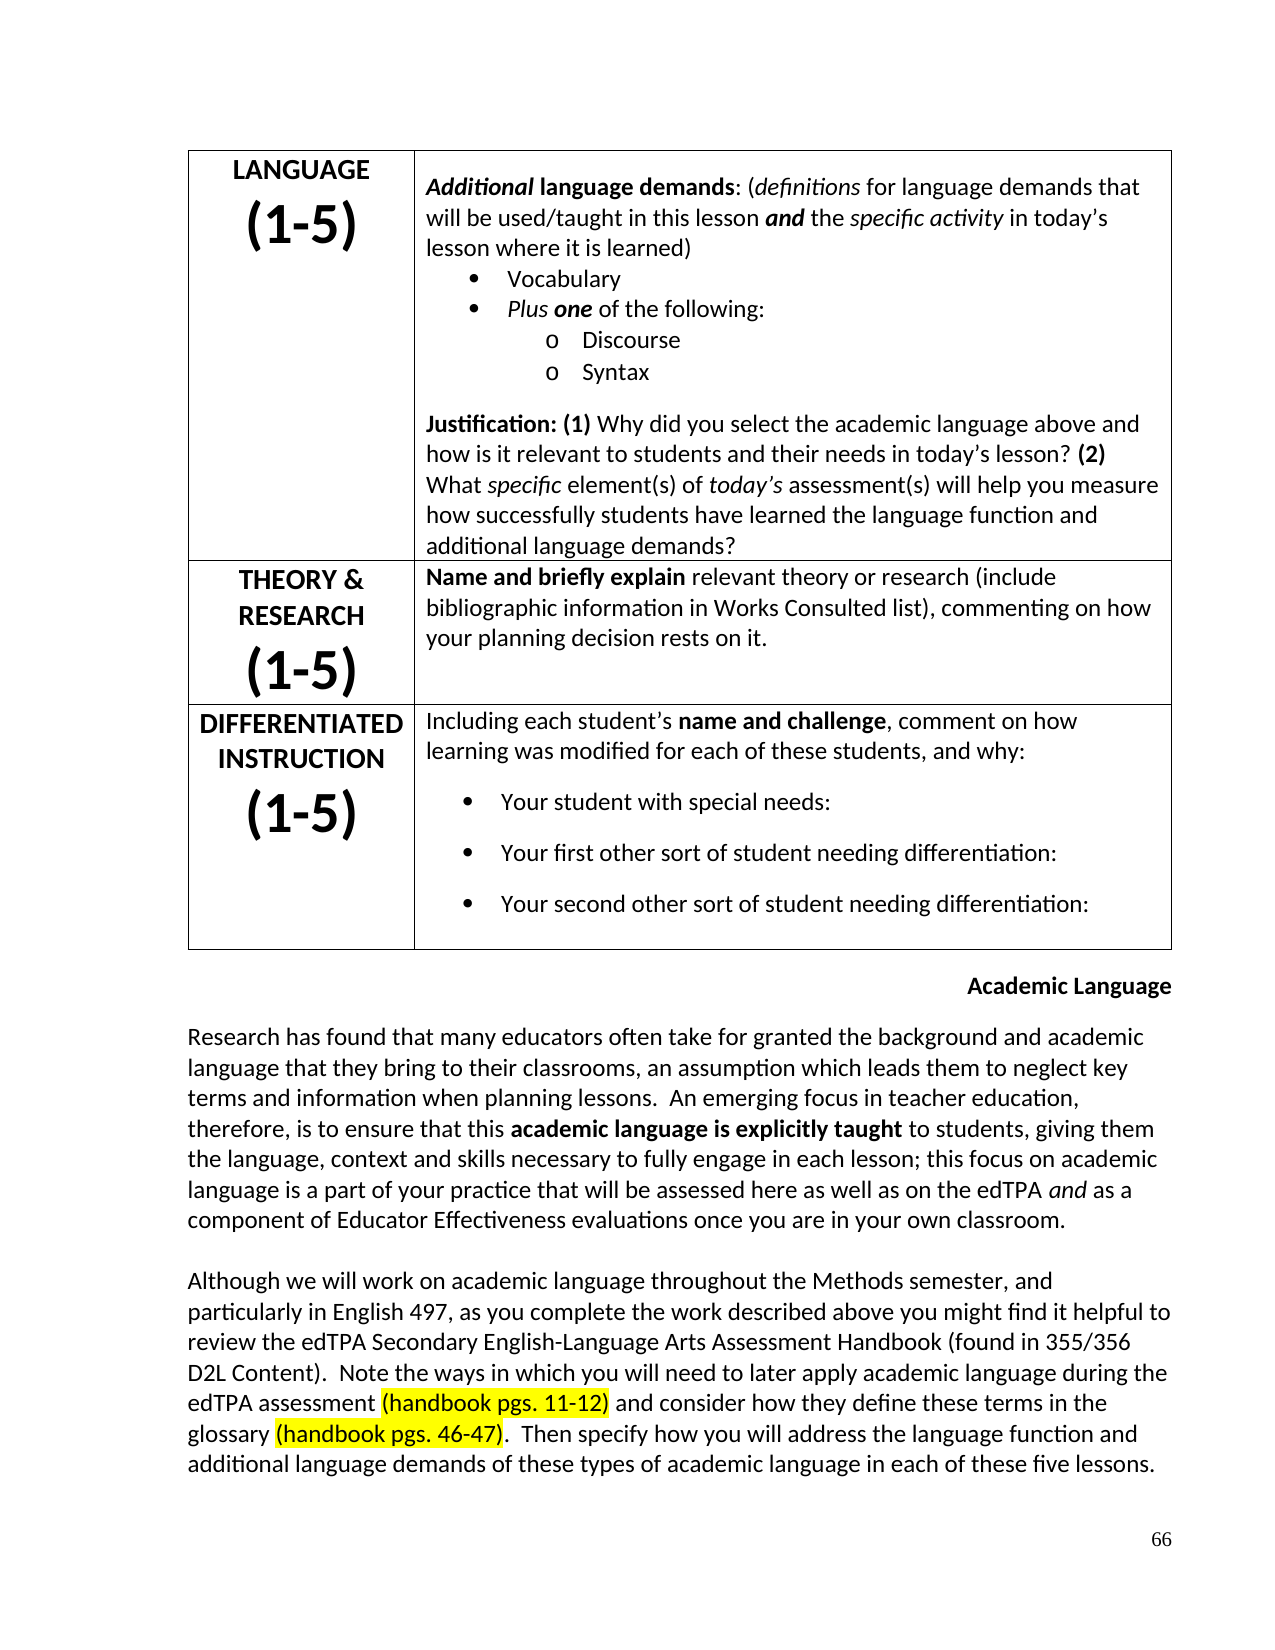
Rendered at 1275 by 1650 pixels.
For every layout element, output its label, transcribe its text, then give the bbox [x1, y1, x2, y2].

table_cell Including each student’s name and challenge, comment on how learning was modified for each of these students, and why: Your student with special needs: Your first other sort of student needing differentiation: Your second other sort of student needing differentiation: [415, 705, 1171, 949]
table_cell DIFFERENTIATED INSTRUCTION (1-5) [189, 705, 414, 949]
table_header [189, 151, 414, 560]
table_cell THEORY & RESEARCH (1-5) [189, 561, 414, 704]
text Academic Language [187, 970, 1172, 1001]
text Research has found that many educators often take for granted the background and academic language that they bring to their classrooms, an assumption which leads them to neglect key terms and information when planning lessons. An emerging focus in teacher education, therefore, is to ensure that this academic language is explicitly taught to students, giving them the language, context and skills necessary to fully engage in each lesson; this focus on academic language is a part of your practice that will be assessed here as well as on the edTPA and as a component of Educator Effectiveness evaluations once you are in your own classroom. [187, 1021, 1172, 1235]
text Although we will work on academic language throughout the Methods semester, and particularly in English 497, as you complete the work described above you might find it helpful to review the edTPA Secondary English-Language Arts Assessment Handbook (found in 355/356 D2L Content). Note the ways in which you will need to later apply academic language during the edTPA assessment (handbook pgs. 11-12) and consider how they define these terms in the glossary (handbook pgs. 46-47). Then specify how you will address the language function and additional language demands of these types of academic language in each of these five lessons. [187, 1265, 1172, 1479]
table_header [415, 151, 1171, 560]
table_cell Name and briefly explain relevant theory or research (include bibliographic information in Works Consulted list), commenting on how your planning decision rests on it. [415, 561, 1171, 704]
